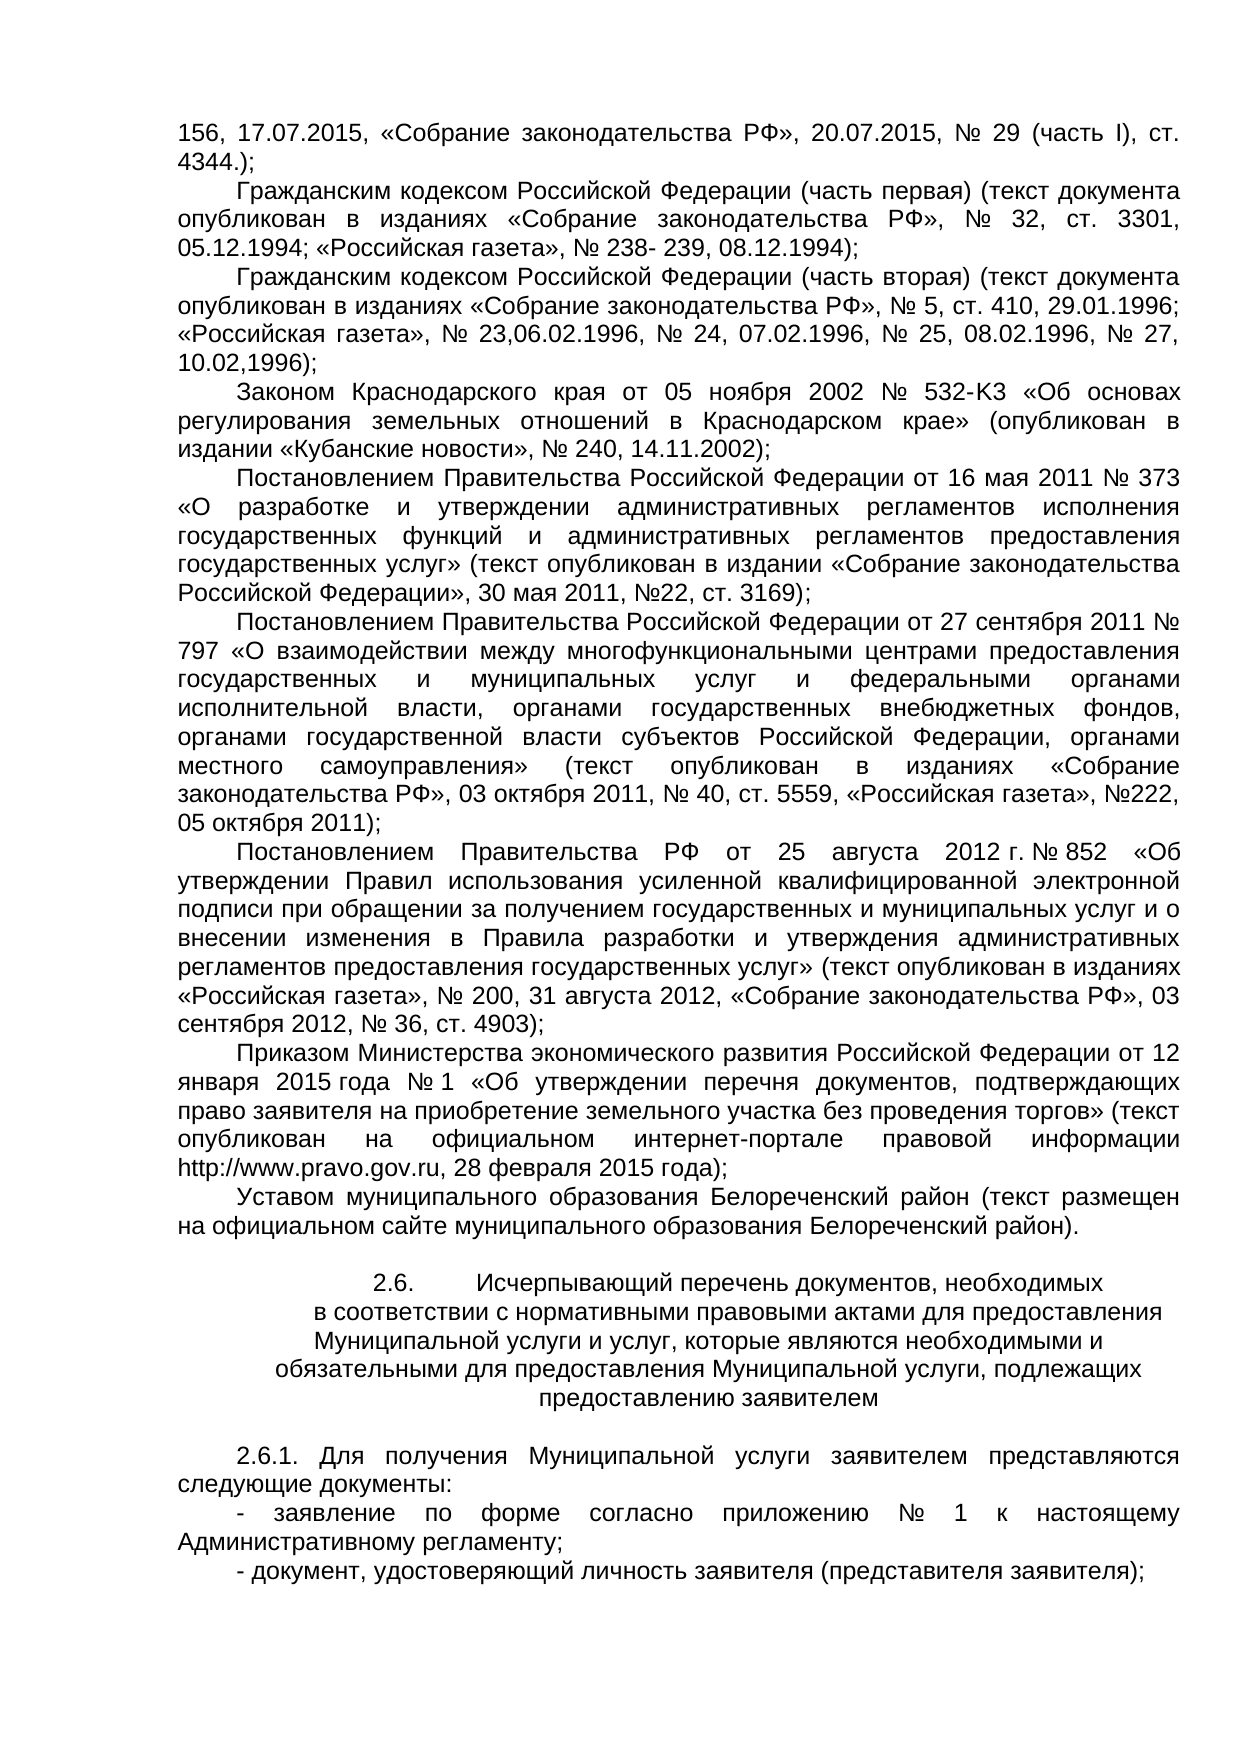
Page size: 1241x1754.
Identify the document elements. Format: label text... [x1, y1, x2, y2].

text 2.6.1. Для получения Муниципальной услуги заявителем представляются следующие документы: [177, 1441, 1181, 1498]
text - заявление по форме согласно приложению № 1 к настоящему Административному регламенту; [177, 1498, 1181, 1556]
text Законом Краснодарского края от 05 ноября 2002 № 532-K3 «Об основах регулирования земельных отношений в Краснодарском крае» (опубликован в издании «Кубанские новости», № 240, 14.11.2002); [177, 377, 1181, 463]
text Постановлением Правительства Российской Федерации от 16 мая 2011 № 373 «О разработке и утверждении административных регламентов исполнения государственных функций и административных регламентов предоставления государственных услуг» (текст опубликован в издании «Собрание законодательства Российской Федерации», 30 мая 2011, №22, ст. 3169); [177, 463, 1181, 607]
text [177, 118, 1181, 176]
text Постановлением Правительства Российской Федерации от 27 сентября 2011 № 797 «О взаимодействии между многофункциональными центрами предоставления государственных и муниципальных услуг и федеральными органами исполнительной власти, органами государственных внебюджетных фондов, органами государственной власти субъектов Российской Федерации, органами местного самоуправления» (текст опубликован в изданиях «Собрание законодательства РФ», 03 октября 2011, № 40, ст. 5559, «Российская газета», №222, 05 октября 2011); [177, 607, 1181, 837]
text Постановлением Правительства РФ от 25 августа 2012 г. № 852 «Об утверждении Правил использования усиленной квалифицированной электронной подписи при обращении за получением государственных и муниципальных услуг и о внесении изменения в Правила разработки и утверждения административных регламентов предоставления государственных услуг» (текст опубликован в изданиях «Российская газета», № 200, 31 августа 2012, «Собрание законодательства РФ», 03 сентября 2012, № 36, ст. 4903); [177, 837, 1181, 1038]
list Исчерпывающий перечень документов, необходимых [236, 1268, 1181, 1297]
text Уставом муниципального образования Белореченский район (текст размещен на официальном сайте муниципального образования Белореченский район). [177, 1182, 1181, 1239]
text - документ, удостоверяющий личность заявителя (представителя заявителя); [177, 1556, 1181, 1584]
text Гражданским кодексом Российской Федерации (часть первая) (текст документа опубликован в изданиях «Собрание законодательства РФ», № 32, ст. 3301, 05.12.1994; «Российская газета», № 238- 239, 08.12.1994); [177, 176, 1181, 262]
text Гражданским кодексом Российской Федерации (часть вторая) (текст документа опубликован в изданиях «Собрание законодательства РФ», № 5, ст. 410, 29.01.1996; «Российская газета», № 23,06.02.1996, № 24, 07.02.1996, № 25, 08.02.1996, № 27, 10.02,1996); [177, 262, 1181, 377]
text Приказом Министерства экономического развития Российской Федерации от 12 января 2015 года № 1 «Об утверждении перечня документов, подтверждающих право заявителя на приобретение земельного участка без проведения торгов» (текст опубликован на официальном интернет-портале правовой информации http://www.pravo.gov.ru, 28 февраля 2015 года); [177, 1038, 1181, 1182]
text в соответствии с нормативными правовыми актами для предоставления Муниципальной услуги и услуг, которые являются необходимыми и обязательными для предоставления Муниципальной услуги, подлежащих предоставлению заявителем [236, 1297, 1181, 1412]
